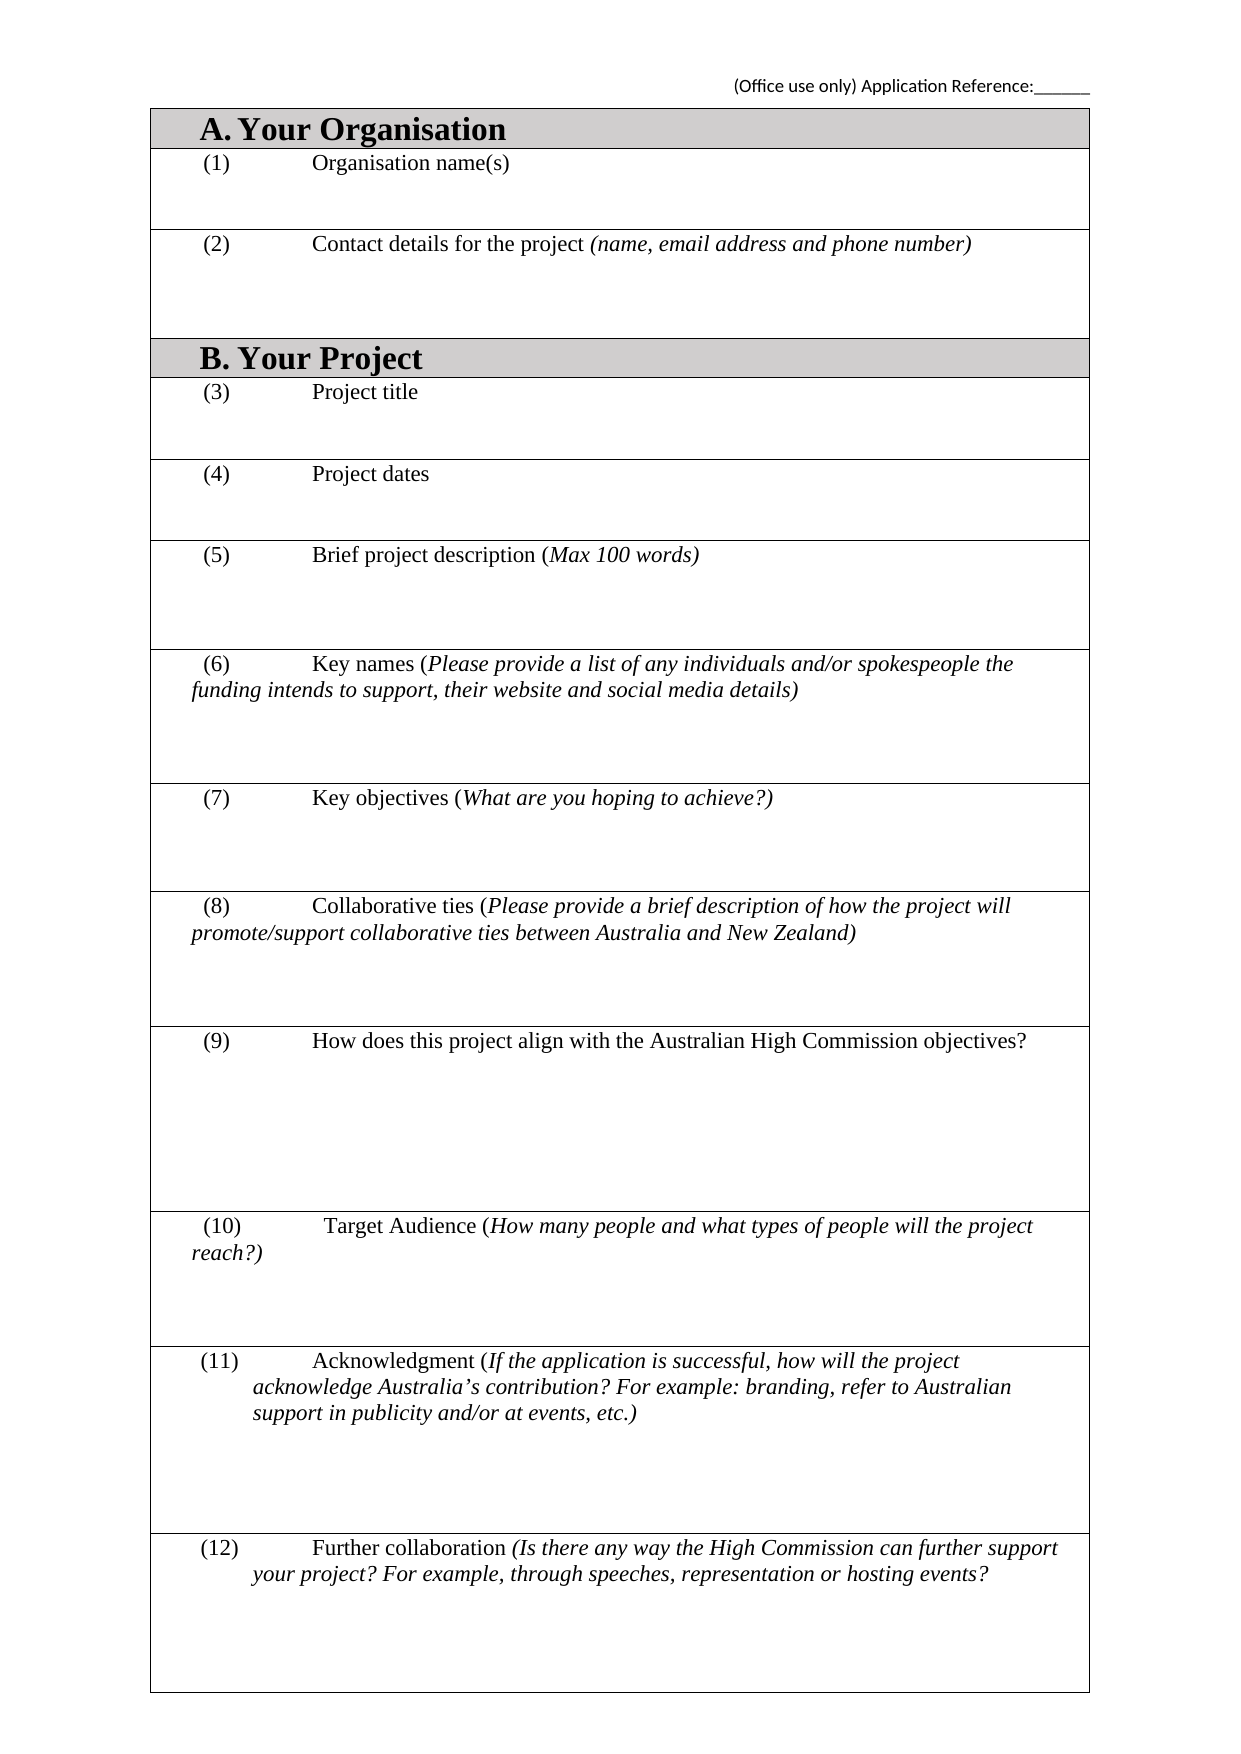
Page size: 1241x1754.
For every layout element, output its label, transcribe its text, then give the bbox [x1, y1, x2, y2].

table_cell Brief project description (Max 100 words) [151, 541, 1089, 648]
table_cell How does this project align with the Australian High Commission objectives? [151, 1027, 1089, 1211]
table_cell Key objectives (What are you hoping to achieve?) [151, 784, 1089, 891]
table_cell Key names (Please provide a list of any individuals and/or spokespeople the funding intends to support, their website and social media details) [151, 650, 1089, 783]
table_cell Acknowledgment (If the application is successful, how will the project acknowledge Australia’s contribution? For example: branding, refer to Australian support in publicity and/or at events, etc.) [151, 1347, 1089, 1533]
table_cell Project title [151, 378, 1089, 459]
text (Office use only) Application Reference:______ [150, 74, 1090, 97]
table_cell Collaborative ties (Please provide a brief description of how the project will promote/support collaborative ties between Australia and New Zealand) [151, 892, 1089, 1026]
table_cell Contact details for the project (name, email address and phone number) [151, 230, 1089, 337]
table_cell Organisation name(s) [151, 149, 1089, 229]
table_cell Project dates [151, 460, 1089, 540]
table_cell Your Project [151, 339, 1089, 377]
table_header Your Organisation [151, 109, 1089, 148]
table_cell Further collaboration (Is there any way the High Commission can further support your project? For example, through speeches, representation or hosting events? [151, 1534, 1089, 1692]
table_cell Target Audience (How many people and what types of people will the project reach?) [151, 1212, 1089, 1346]
